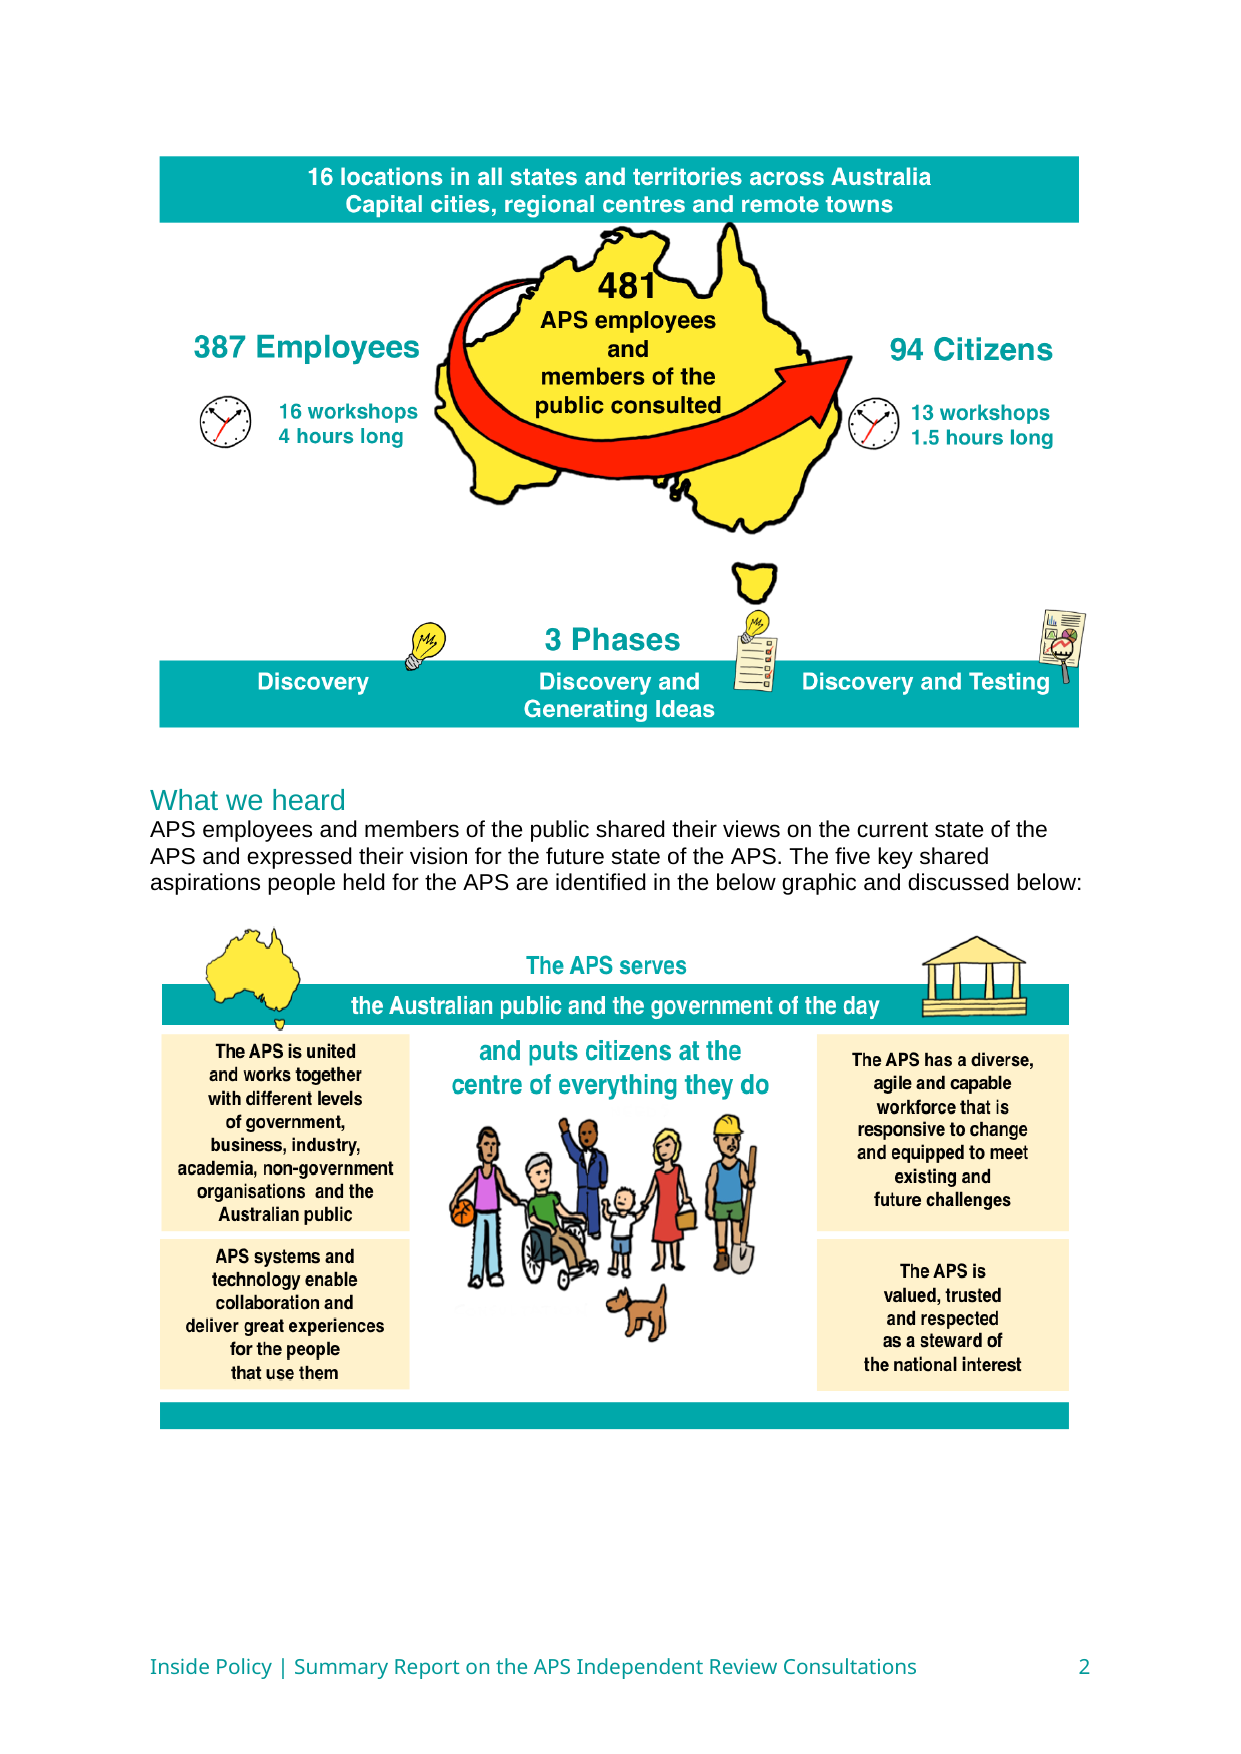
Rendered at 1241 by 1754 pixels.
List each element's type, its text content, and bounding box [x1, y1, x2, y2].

picture [150, 907, 1083, 1442]
text What we heard [150, 783, 1090, 816]
picture [150, 150, 1090, 733]
text APS employees and members of the public shared their views on the current state of the APS and expressed their vision for the future state of the APS. The five key shared aspirations people held for the APS are identified in the below graphic and discussed below: [150, 816, 1090, 895]
